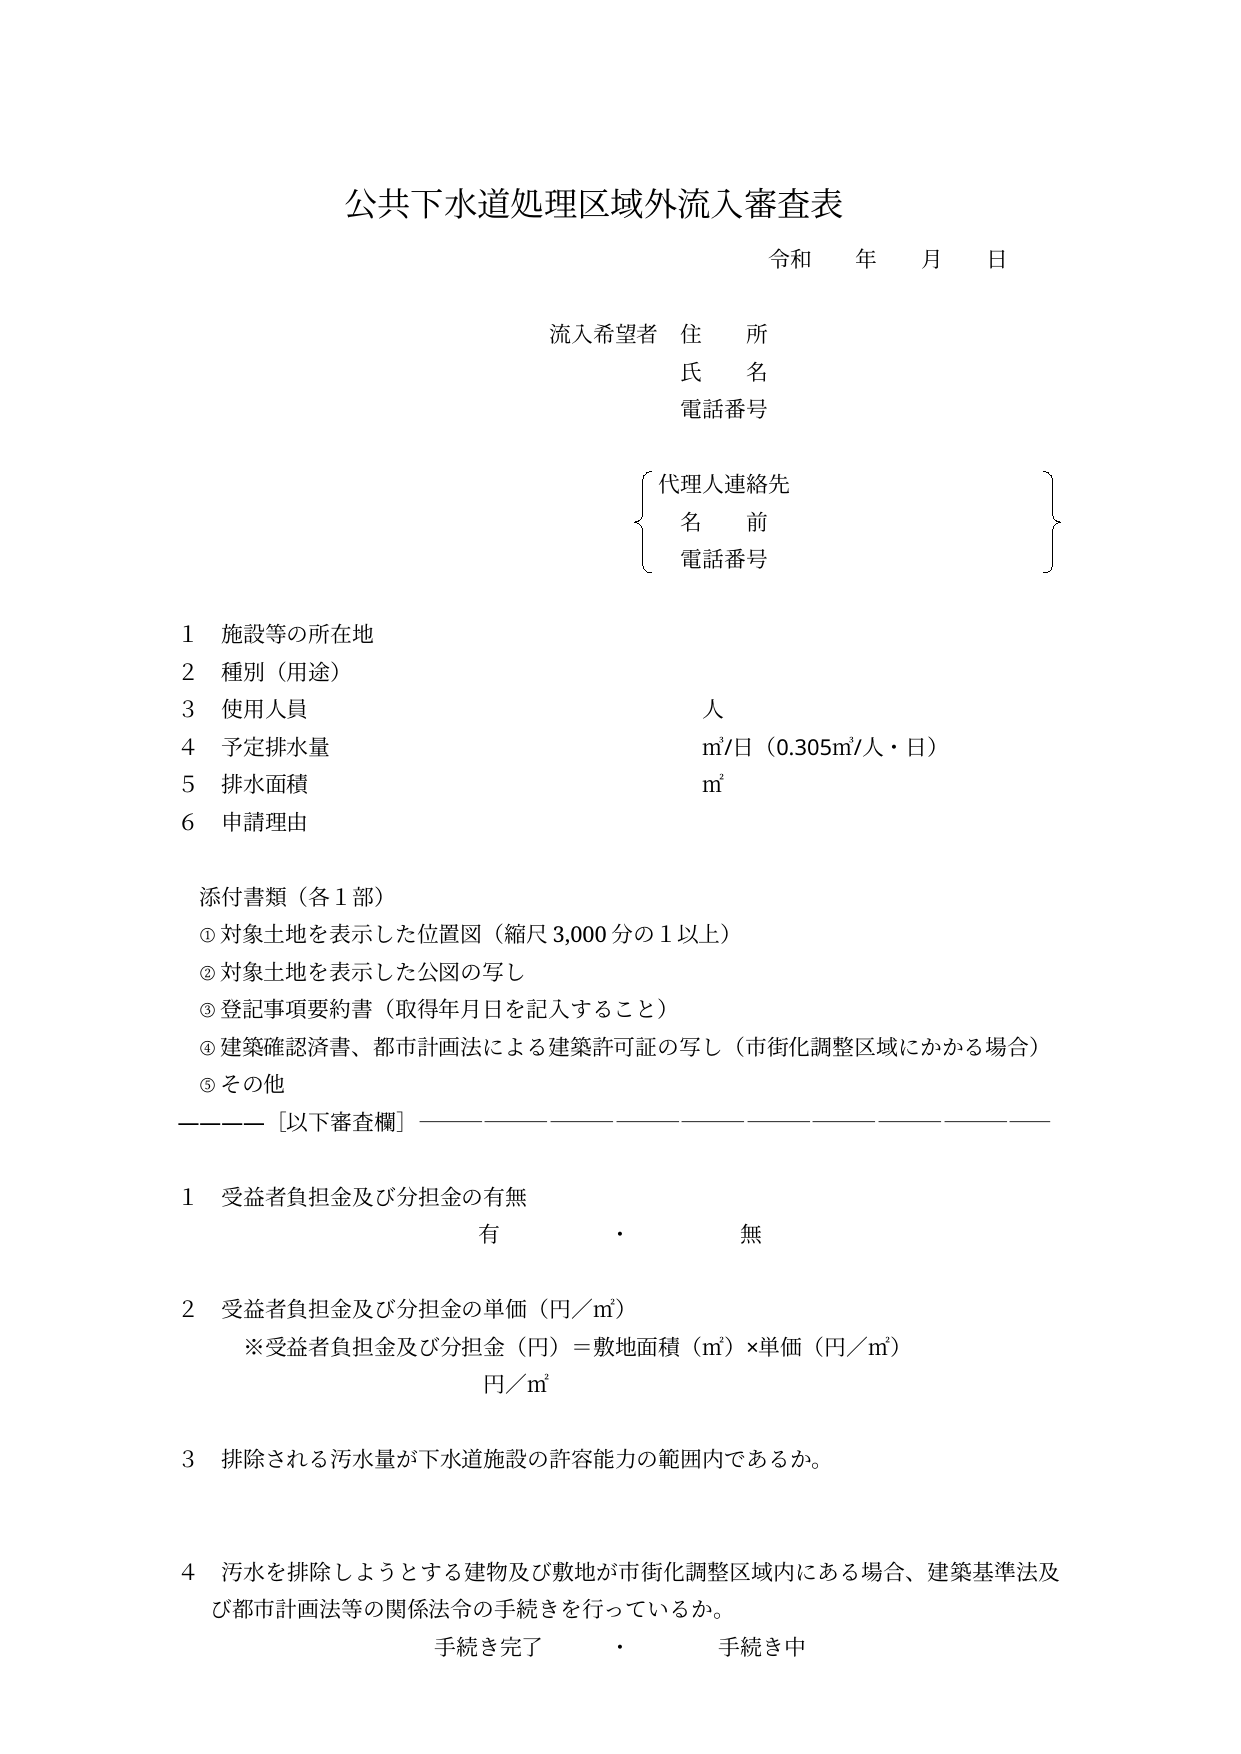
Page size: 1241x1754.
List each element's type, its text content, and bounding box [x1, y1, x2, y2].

text ４ 汚水を排除しようとする建物及び敷地が市街化調整区域内にある場合、建築基準法及び都市計画法等の関係法令の手続きを行っているか。 [177, 1552, 1063, 1627]
text 電話番号 [177, 389, 1063, 427]
text １ 受益者負担金及び分担金の有無 [177, 1177, 1063, 1214]
text 流入希望者 住 所 [177, 314, 1063, 352]
text 氏 名 [177, 352, 1063, 389]
text 名 前 [177, 502, 1063, 539]
text ――――［以下審査欄］――――――――――――――――――――――――――――― [177, 1102, 1063, 1139]
text 有 ・ 無 [177, 1214, 1063, 1252]
text 手続き完了 ・ 手続き中 [177, 1627, 1063, 1664]
text ③登記事項要約書（取得年月日を記入すること） [177, 989, 1063, 1027]
text ①対象土地を表示した位置図（縮尺3,000分の１以上） [177, 914, 1063, 952]
text ②対象土地を表示した公図の写し [177, 952, 1063, 989]
text 代理人連絡先 [177, 464, 1063, 502]
text 円／㎡ [483, 1364, 1063, 1402]
text ５ 排水面積 ㎡ [177, 764, 1063, 802]
text 電話番号 [177, 539, 1063, 577]
text ４ 予定排水量 ㎥/日（0.305㎥/人・日） [177, 727, 1063, 764]
text 公共下水道処理区域外流入審査表 [177, 164, 1063, 239]
text ６ 申請理由 [177, 802, 1063, 839]
text ④建築確認済書、都市計画法による建築許可証の写し（市街化調整区域にかかる場合） [177, 1027, 1063, 1064]
text ⑤その他 [177, 1064, 1063, 1102]
text ３ 排除される汚水量が下水道施設の許容能力の範囲内であるか。 [177, 1439, 1063, 1477]
text ※受益者負担金及び分担金（円）＝敷地面積（㎡）×単価（円／㎡） [177, 1327, 1063, 1364]
text １ 施設等の所在地 [177, 614, 1063, 652]
text 令和 年 月 日 [177, 239, 1063, 277]
text ３ 使用人員 人 [177, 689, 1063, 727]
text ２ 種別（用途） [177, 652, 1063, 689]
text ２ 受益者負担金及び分担金の単価（円／㎡） [177, 1289, 1063, 1327]
text 添付書類（各１部） [177, 877, 1063, 914]
